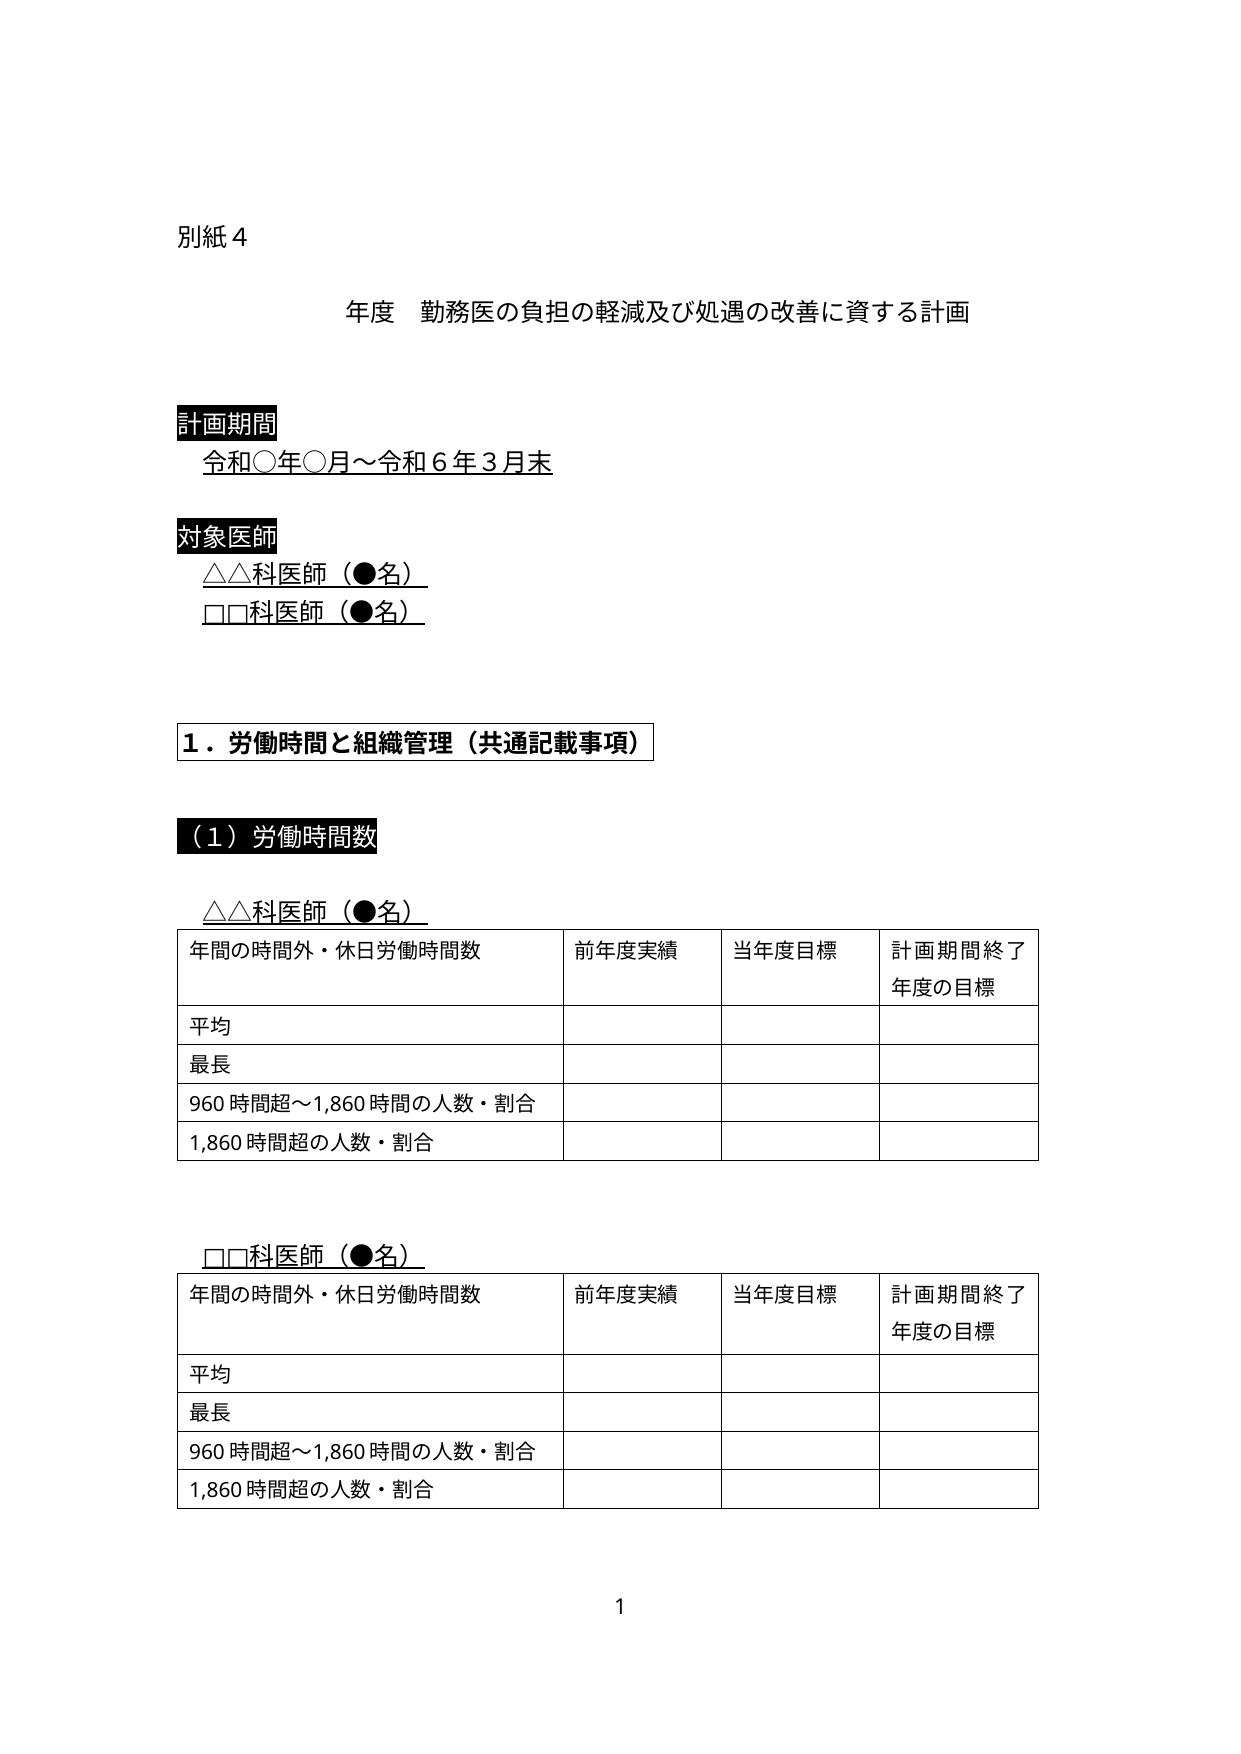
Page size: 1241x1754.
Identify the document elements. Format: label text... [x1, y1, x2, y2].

table_cell [722, 1432, 879, 1469]
table_cell [880, 1006, 1038, 1044]
table_cell [722, 1355, 879, 1392]
table_cell [564, 1006, 721, 1044]
table_cell 最長 [178, 1045, 563, 1082]
text 対象医師 [177, 517, 1063, 554]
table_cell [880, 1432, 1038, 1469]
table_cell [880, 1122, 1038, 1160]
table_cell 1,860時間超の人数・割合 [178, 1470, 563, 1508]
table_cell [880, 1045, 1038, 1082]
text 計画期間 [177, 404, 1063, 442]
table_cell 960時間超～1,860時間の人数・割合 [178, 1432, 563, 1469]
table_cell [880, 1355, 1038, 1392]
text △△科医師（●名） [177, 554, 1063, 592]
text 年度 勤務医の負担の軽減及び処遇の改善に資する計画 [177, 292, 1063, 329]
table_cell [880, 1084, 1038, 1121]
text （１）労働時間数 [177, 817, 1063, 854]
table_header 前年度実績 [564, 930, 721, 1005]
table_cell 平均 [178, 1006, 563, 1044]
table_header 年間の時間外・休日労働時間数 [178, 930, 563, 1005]
table_cell 最長 [178, 1393, 563, 1431]
table_cell [564, 1355, 721, 1392]
table_header 当年度目標 [722, 1274, 879, 1353]
table_cell [722, 1393, 879, 1431]
table_cell [564, 1084, 721, 1121]
table_cell [722, 1084, 879, 1121]
table_cell [722, 1470, 879, 1508]
text １．労働時間と組織管理（共通記載事項） [177, 704, 1063, 779]
table_cell [564, 1470, 721, 1508]
table_cell [880, 1393, 1038, 1431]
table_cell [564, 1045, 721, 1082]
text 別紙４ [177, 217, 1063, 254]
table_cell [564, 1122, 721, 1160]
table_cell 平均 [178, 1355, 563, 1392]
table_cell 1,860時間超の人数・割合 [178, 1122, 563, 1160]
table_cell [564, 1432, 721, 1469]
table_header 前年度実績 [564, 1274, 721, 1353]
text □□科医師（●名） [177, 592, 1063, 629]
table_header 計画期間終了年度の目標 [880, 930, 1038, 1005]
text 令和○年○月～令和６年３月末 [177, 442, 1063, 479]
table_cell [880, 1470, 1038, 1508]
table_header 計画期間終了年度の目標 [880, 1274, 1038, 1353]
table_cell [722, 1045, 879, 1082]
text □□科医師（●名） [177, 1236, 1063, 1273]
table_cell 960時間超～1,860時間の人数・割合 [178, 1084, 563, 1121]
table_cell [564, 1393, 721, 1431]
table_cell [722, 1122, 879, 1160]
table_header 当年度目標 [722, 930, 879, 1005]
table_header 年間の時間外・休日労働時間数 [178, 1274, 563, 1353]
text △△科医師（●名） [177, 892, 1063, 929]
table_cell [722, 1006, 879, 1044]
